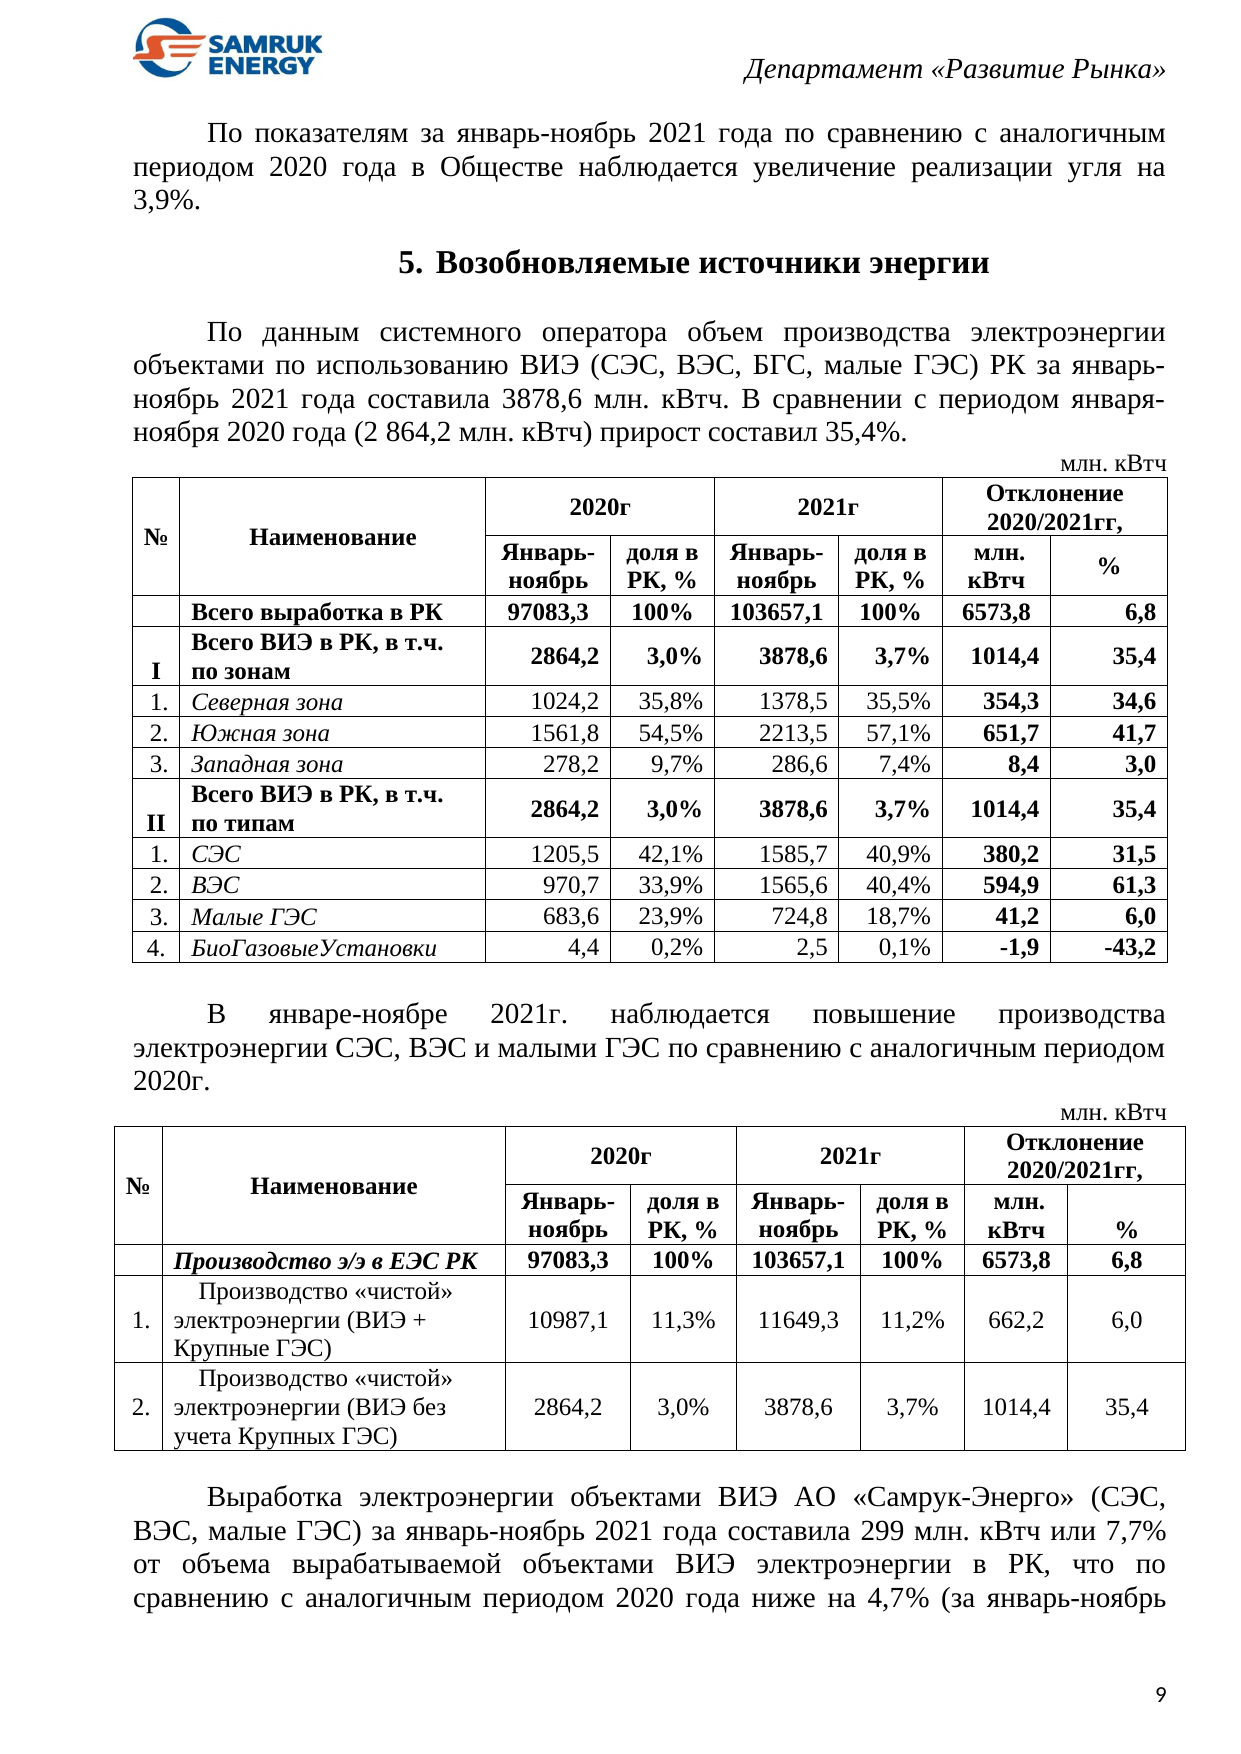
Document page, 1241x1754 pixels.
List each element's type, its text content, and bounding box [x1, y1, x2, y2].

table_cell 380,2 [943, 838, 1050, 868]
table_cell II [133, 779, 179, 837]
table_cell 3,0% [631, 1363, 736, 1449]
table_cell 4,4 [486, 932, 610, 962]
table_cell 2864,2 [486, 779, 610, 837]
table_cell Южная зона [180, 717, 485, 747]
table_cell 6573,8 [943, 596, 1050, 626]
table_cell 18,7% [839, 900, 942, 931]
table_cell 6,8 [1068, 1245, 1185, 1275]
table_cell 2213,5 [715, 717, 838, 747]
table_cell Производство «чистой» электроэнергии (ВИЭ без учета Крупных ГЭC) [163, 1363, 505, 1449]
table_cell % [1051, 536, 1167, 595]
table_cell 31,5 [1051, 838, 1167, 868]
table_cell Северная зона [180, 686, 485, 716]
table_cell 35,8% [611, 686, 714, 716]
table_cell 3,7% [839, 779, 942, 837]
table_cell доля в РК, % [631, 1185, 736, 1244]
table_cell 100% [631, 1245, 736, 1275]
table_cell 4. [133, 932, 179, 962]
table_header 2020г [506, 1127, 736, 1184]
table_header 2021г [715, 478, 942, 535]
table_cell 6,0 [1068, 1276, 1185, 1362]
table_cell 1. [115, 1276, 162, 1362]
table_cell 61,3 [1051, 869, 1167, 899]
table_cell 1. [133, 686, 179, 716]
text В январе-ноябре 2021г. наблюдается повышение производства электроэнергии СЭС, ВЭС и малыми ГЭС по сравнению с аналогичным периодом 2020г. [133, 996, 1167, 1097]
table_cell 2864,2 [486, 627, 610, 684]
table_cell Январь-ноябрь [737, 1185, 860, 1244]
table_cell 97083,3 [506, 1245, 630, 1275]
table_cell Январь-ноябрь [486, 536, 610, 595]
table_cell 103657,1 [715, 596, 838, 626]
table_cell 100% [839, 596, 942, 626]
table_cell Январь-ноябрь [715, 536, 838, 595]
table_cell 35,4 [1068, 1363, 1185, 1449]
table_cell 2,5 [715, 932, 838, 962]
table_cell 42,1% [611, 838, 714, 868]
table_cell 278,2 [486, 748, 610, 778]
table_cell Всего ВИЭ в РК, в т.ч. по зонам [180, 627, 485, 684]
table_cell 1014,4 [943, 779, 1050, 837]
table_cell БиоГазовыеУстановки [180, 932, 485, 962]
table_cell млн. кВтч [965, 1185, 1067, 1244]
table_header № [115, 1127, 162, 1244]
table_cell 3,7% [861, 1363, 964, 1449]
table_cell -1,9 [943, 932, 1050, 962]
table_cell 33,9% [611, 869, 714, 899]
table_cell 6,0 [1051, 900, 1167, 931]
table_header Наименование [163, 1127, 505, 1244]
table_cell 9,7% [611, 748, 714, 778]
table_cell 40,4% [839, 869, 942, 899]
table_cell 3. [133, 900, 179, 931]
table_cell 6,8 [1051, 596, 1167, 626]
table_cell 57,1% [839, 717, 942, 747]
table_cell млн. кВтч [943, 536, 1050, 595]
table_cell 54,5% [611, 717, 714, 747]
table_cell 2. [115, 1363, 162, 1449]
table_cell 970,7 [486, 869, 610, 899]
table_cell 1014,4 [965, 1363, 1067, 1449]
table_cell 1565,6 [715, 869, 838, 899]
table_cell 1024,2 [486, 686, 610, 716]
table_header № [133, 478, 179, 595]
table_cell 662,2 [965, 1276, 1067, 1362]
table_cell 3,0% [611, 779, 714, 837]
table_cell 35,4 [1051, 779, 1167, 837]
table_cell Производство э/э в ЕЭС РК [163, 1245, 505, 1275]
table_cell 97083,3 [486, 596, 610, 626]
text По данным системного оператора объем производства электроэнергии объектами по использованию ВИЭ (СЭС, ВЭС, БГС, малые ГЭС) РК за январь-ноябрь 2021 года составила 3878,6 млн. кВтч. В сравнении с периодом января-ноября 2020 года (2 864,2 млн. кВтч) прирост составил 35,4%. [133, 314, 1167, 448]
table_cell -43,2 [1051, 932, 1167, 962]
table_cell 0,1% [839, 932, 942, 962]
table_cell 3,0 [1051, 748, 1167, 778]
table_cell I [133, 627, 179, 684]
table_cell 35,5% [839, 686, 942, 716]
picture [132, 17, 323, 82]
table_cell 3878,6 [715, 627, 838, 684]
table_cell 1. [133, 838, 179, 868]
table_cell 3,0% [611, 627, 714, 684]
table_cell 3,7% [839, 627, 942, 684]
table_cell 23,9% [611, 900, 714, 931]
table_header Отклонение 2020/2021гг, [965, 1127, 1185, 1184]
table_cell Западная зона [180, 748, 485, 778]
text млн. кВтч [133, 448, 1167, 477]
table_cell 100% [861, 1245, 964, 1275]
table_cell 1585,7 [715, 838, 838, 868]
table_cell 2864,2 [506, 1363, 630, 1449]
table_cell 1014,4 [943, 627, 1050, 684]
table_cell ВЭС [180, 869, 485, 899]
table_cell 34,6 [1051, 686, 1167, 716]
table_cell 1378,5 [715, 686, 838, 716]
table_cell доля в РК, % [861, 1185, 964, 1244]
table_cell 651,7 [943, 717, 1050, 747]
table_cell СЭС [180, 838, 485, 868]
table_cell 8,4 [943, 748, 1050, 778]
text млн. кВтч [133, 1097, 1167, 1126]
table_cell 1561,8 [486, 717, 610, 747]
table_cell 7,4% [839, 748, 942, 778]
table_cell 11,3% [631, 1276, 736, 1362]
table_cell 354,3 [943, 686, 1050, 716]
table_cell 3878,6 [715, 779, 838, 837]
table_cell 3. [133, 748, 179, 778]
list По показателям за январь-ноябрь 2021 года по сравнению с аналогичным периодом 2020 года в Обществе наблюдается увеличение реализации угля на 3,9%. [133, 115, 1167, 216]
table_cell % [1068, 1185, 1185, 1244]
table_cell [133, 596, 179, 626]
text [133, 1479, 1167, 1613]
table_cell Малые ГЭС [180, 900, 485, 931]
table_cell Всего выработка в РК [180, 596, 485, 626]
table_cell 100% [611, 596, 714, 626]
table_cell 2. [133, 717, 179, 747]
table_cell 11,2% [861, 1276, 964, 1362]
table_cell [115, 1245, 162, 1275]
table_cell 1205,5 [486, 838, 610, 868]
table_cell 11649,3 [737, 1276, 860, 1362]
table_header 2021г [737, 1127, 964, 1184]
table_cell доля в РК, % [611, 536, 714, 595]
table_cell 2. [133, 869, 179, 899]
table_cell 35,4 [1051, 627, 1167, 684]
table_cell 6573,8 [965, 1245, 1067, 1275]
table_cell 724,8 [715, 900, 838, 931]
table_cell 103657,1 [737, 1245, 860, 1275]
table_cell Всего ВИЭ в РК, в т.ч. по типам [180, 779, 485, 837]
table_cell 40,9% [839, 838, 942, 868]
table_cell Январь-ноябрь [506, 1185, 630, 1244]
table_cell Производство «чистой» электроэнергии (ВИЭ + Крупные ГЭС) [163, 1276, 505, 1362]
table_cell 286,6 [715, 748, 838, 778]
table_cell доля в РК, % [839, 536, 942, 595]
table_cell 594,9 [943, 869, 1050, 899]
table_header Отклонение 2020/2021гг, [943, 478, 1167, 535]
table_header Наименование [180, 478, 485, 595]
table_cell 41,2 [943, 900, 1050, 931]
table_cell 10987,1 [506, 1276, 630, 1362]
table_cell 3878,6 [737, 1363, 860, 1449]
table_header 2020г [486, 478, 714, 535]
subtitle Возобновляемые источники энергии [222, 242, 1167, 280]
table_cell 0,2% [611, 932, 714, 962]
table_cell 41,7 [1051, 717, 1167, 747]
table_cell 683,6 [486, 900, 610, 931]
